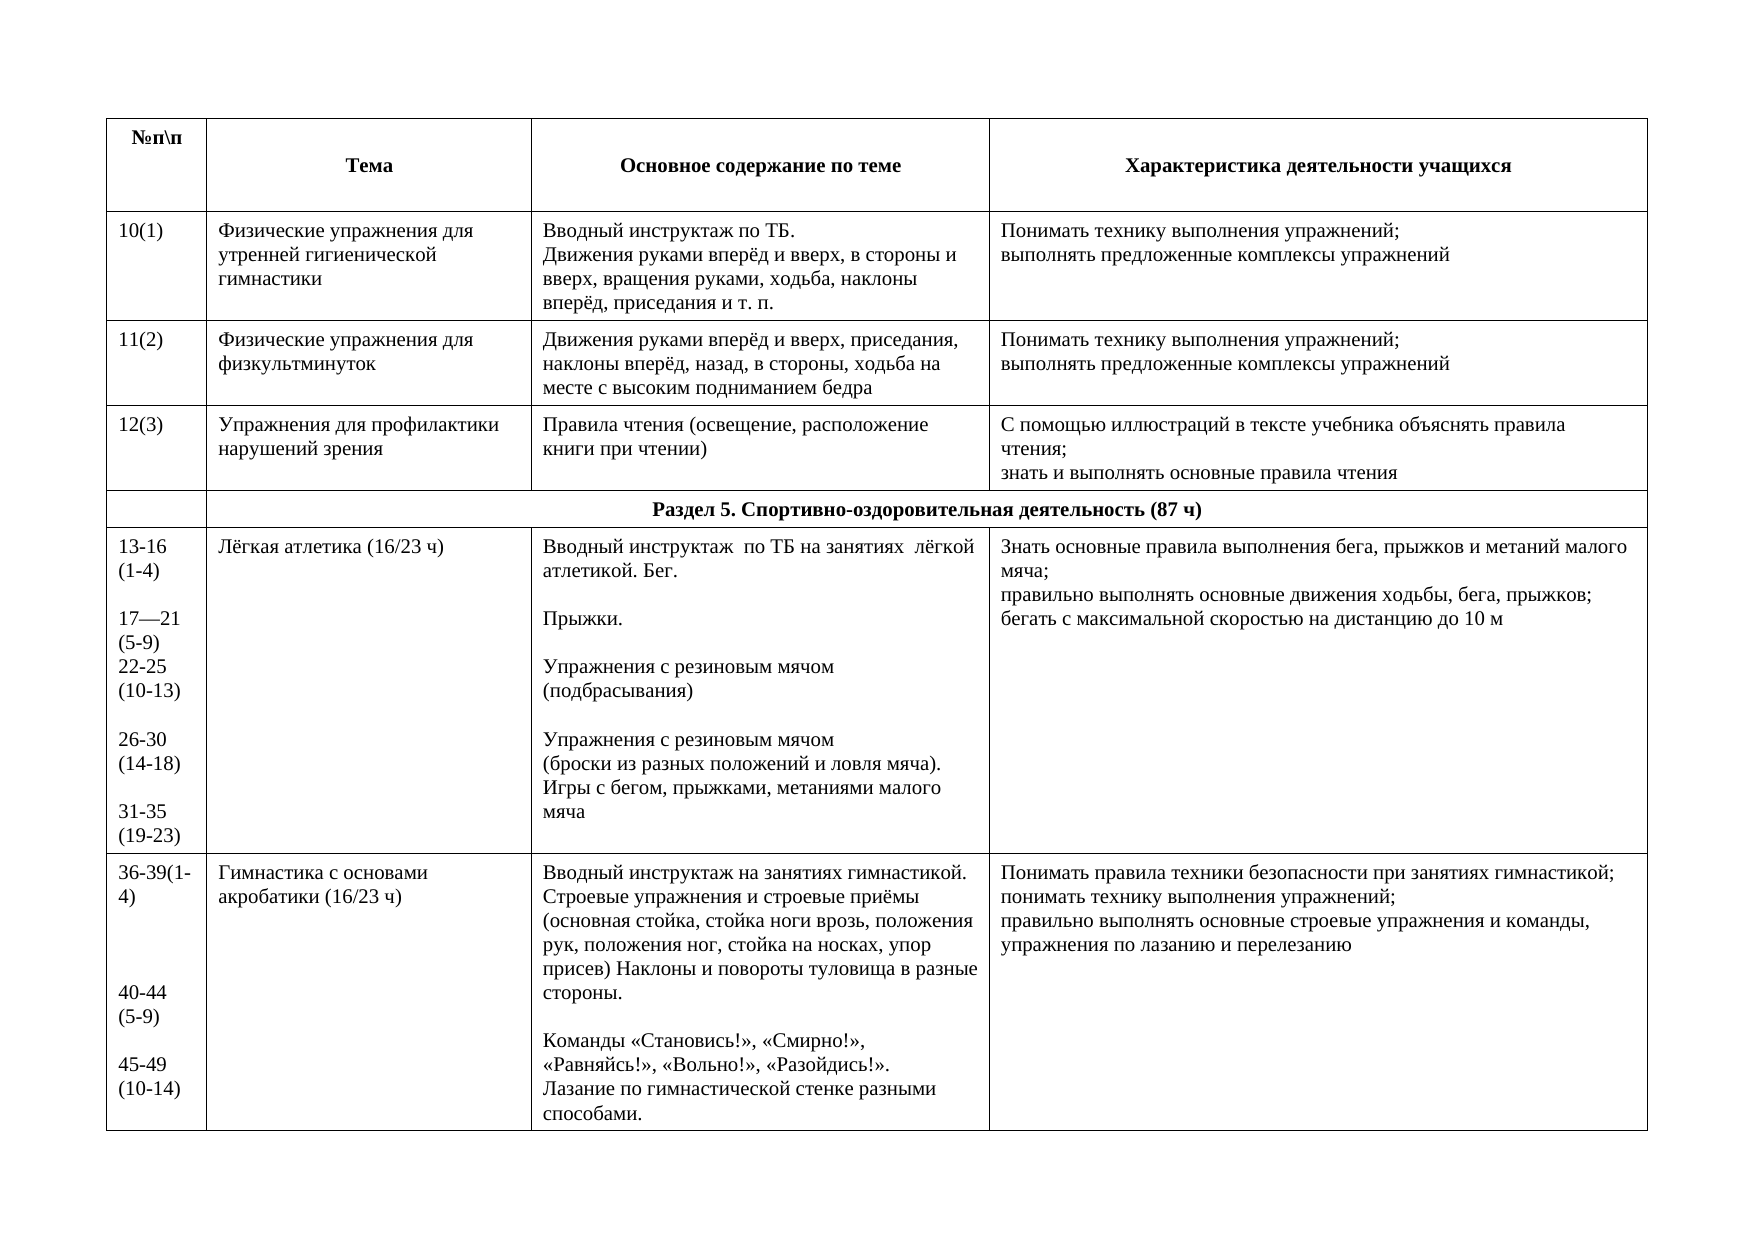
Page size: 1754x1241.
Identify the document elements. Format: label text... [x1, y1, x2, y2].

table_header Основное содержание по теме [532, 119, 989, 211]
table_header Тема [207, 119, 531, 211]
table_cell Вводный инструктаж по ТБ на занятиях лёгкой атлетикой. Бег. Прыжки. Упражнения с резиновым мячом (подбрасывания) Упражнения с резиновым мячом (броски из разных положений и ловля мяча). Игры с бегом, прыжками, метаниями малого мяча [532, 528, 989, 853]
table_cell Физические упражнения для физкультминуток [207, 321, 531, 405]
table_cell 12(3) [107, 406, 206, 490]
table_cell Правила чтения (освещение, расположение книги при чтении) [532, 406, 989, 490]
table_cell [107, 491, 206, 527]
table_cell Знать основные правила выполнения бега, прыжков и метаний малого мяча; правильно выполнять основные движения ходьбы, бега, прыжков; бегать с максимальной скоростью на дистанцию до 10 м [990, 528, 1647, 853]
table_cell Вводный инструктаж по ТБ. Движения руками вперёд и вверх, в стороны и вверх, вращения руками, ходьба, наклоны вперёд, приседания и т. п. [532, 212, 989, 320]
table_cell 13-16 (1-4) 17—21 (5-9) 22-25 (10-13) 26-30 (14-18) 31-35 (19-23) [107, 528, 206, 853]
table_cell Движения руками вперёд и вверх, приседания, наклоны вперёд, назад, в стороны, ходьба на месте с высоким подниманием бедра [532, 321, 989, 405]
table_cell Лёгкая атлетика (16/23 ч) [207, 528, 531, 853]
table_cell 10(1) [107, 212, 206, 320]
table_header Характеристика деятельности учащихся [990, 119, 1647, 211]
table_header №п\п [107, 119, 206, 211]
table_cell Физические упражнения для утренней гигиенической гимнастики [207, 212, 531, 320]
table_cell С помощью иллюстраций в тексте учебника объяснять правила чтения; знать и выполнять основные правила чтения [990, 406, 1647, 490]
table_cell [532, 854, 989, 1130]
table_cell Упражнения для профилактики нарушений зрения [207, 406, 531, 490]
table_cell 11(2) [107, 321, 206, 405]
table_cell Понимать технику выполнения упражнений; выполнять предложенные комплексы упражнений [990, 321, 1647, 405]
table_cell Понимать технику выполнения упражнений; выполнять предложенные комплексы упражнений [990, 212, 1647, 320]
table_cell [990, 854, 1647, 1130]
table_cell Раздел 5. Спортивно-оздоровительная деятельность (87 ч) [207, 491, 1647, 527]
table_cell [207, 854, 531, 1130]
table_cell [107, 854, 206, 1130]
